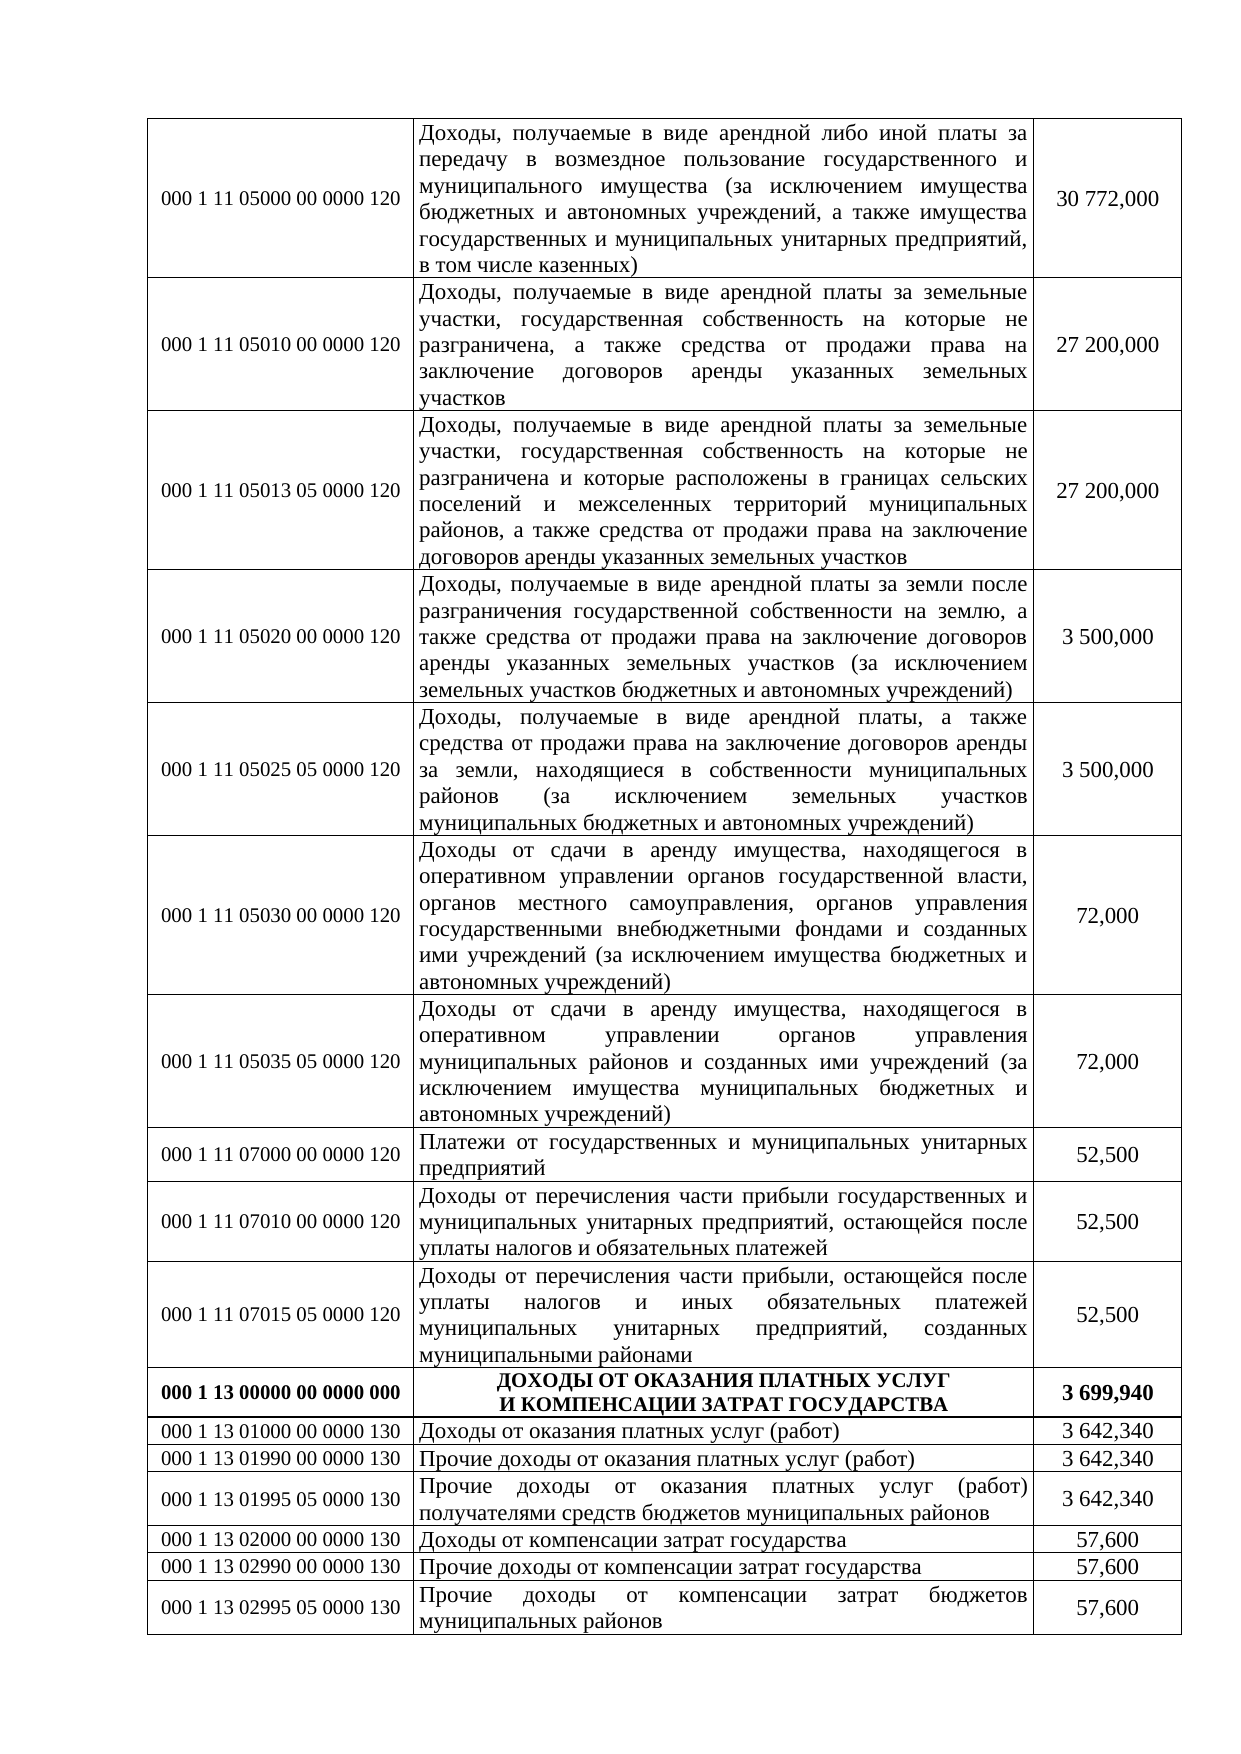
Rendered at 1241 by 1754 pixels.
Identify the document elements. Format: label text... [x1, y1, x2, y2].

table_cell Доходы, получаемые в виде арендной платы за земельные участки, государственная собственность на которые не разграничена и которые расположены в границах сельских поселений и межселенных территорий муниципальных районов, а также средства от продажи права на заключение договоров аренды указанных земельных участков [414, 411, 1033, 569]
table_cell 000 1 11 07000 00 0000 120 [148, 1128, 413, 1181]
table_cell 000 1 11 05000 00 0000 120 [148, 119, 413, 277]
table_cell Доходы, получаемые в виде арендной платы, а также средства от продажи права на заключение договоров аренды за земли, находящиеся в собственности муниципальных районов (за исключением земельных участков муниципальных бюджетных и автономных учреждений) [414, 703, 1033, 835]
table_cell 52,500 [1034, 1262, 1181, 1367]
table_cell Прочие доходы от компенсации затрат государства [414, 1553, 1033, 1580]
table_cell Доходы от оказания платных услуг (работ) [414, 1418, 1033, 1444]
table_cell 000 1 13 02995 05 0000 130 [148, 1581, 413, 1633]
table_cell 3 500,000 [1034, 570, 1181, 702]
table_cell 3 642,340 [1034, 1418, 1181, 1444]
table_cell 000 1 11 07015 05 0000 120 [148, 1262, 413, 1367]
table_cell 57,600 [1034, 1581, 1181, 1633]
table_cell 000 1 13 01995 05 0000 130 [148, 1472, 413, 1525]
table_cell 000 1 13 01000 00 0000 130 [148, 1418, 413, 1444]
table_cell 52,500 [1034, 1128, 1181, 1181]
table_cell 3 500,000 [1034, 703, 1181, 835]
table_cell 000 1 13 00000 00 0000 000 [148, 1368, 413, 1416]
table_cell 3 699,940 [1034, 1368, 1181, 1416]
table_cell Доходы от перечисления части прибыли, остающейся после уплаты налогов и иных обязательных платежей муниципальных унитарных предприятий, созданных муниципальными районами [414, 1262, 1033, 1367]
table_cell 000 1 13 02990 00 0000 130 [148, 1553, 413, 1580]
table_cell 57,600 [1034, 1526, 1181, 1552]
table_cell 000 1 11 05013 05 0000 120 [148, 411, 413, 569]
table_cell Прочие доходы от оказания платных услуг (работ) [414, 1445, 1033, 1471]
table_cell 3 642,340 [1034, 1472, 1181, 1525]
table_cell Прочие доходы от компенсации затрат бюджетов муниципальных районов [414, 1581, 1033, 1633]
table_cell 000 1 11 05025 05 0000 120 [148, 703, 413, 835]
table_cell Доходы от перечисления части прибыли государственных и муниципальных унитарных предприятий, остающейся после уплаты налогов и обязательных платежей [414, 1182, 1033, 1261]
table_cell 27 200,000 [1034, 411, 1181, 569]
table_cell Доходы от компенсации затрат государства [414, 1526, 1033, 1552]
table_cell 000 1 11 05030 00 0000 120 [148, 836, 413, 994]
table_cell 72,000 [1034, 995, 1181, 1127]
table_cell 000 1 11 05020 00 0000 120 [148, 570, 413, 702]
table_cell Доходы, получаемые в виде арендной платы за земельные участки, государственная собственность на которые не разграничена, а также средства от продажи права на заключение договоров аренды указанных земельных участков [414, 278, 1033, 410]
table_cell 30 772,000 [1034, 119, 1181, 277]
table_cell 3 642,340 [1034, 1445, 1181, 1471]
table_cell ДОХОДЫ ОТ ОКАЗАНИЯ ПЛАТНЫХ УСЛУГ И КОМПЕНСАЦИИ ЗАТРАТ ГОСУДАРСТВА [414, 1368, 1033, 1416]
table_cell Платежи от государственных и муниципальных унитарных предприятий [414, 1128, 1033, 1181]
table_cell Доходы от сдачи в аренду имущества, находящегося в оперативном управлении органов государственной власти, органов местного самоуправления, органов управления государственными внебюджетными фондами и созданных ими учреждений (за исключением имущества бюджетных и автономных учреждений) [414, 836, 1033, 994]
table_cell 000 1 13 01990 00 0000 130 [148, 1445, 413, 1471]
table_cell Прочие доходы от оказания платных услуг (работ) получателями средств бюджетов муниципальных районов [414, 1472, 1033, 1525]
table_cell 27 200,000 [1034, 278, 1181, 410]
table_cell 52,500 [1034, 1182, 1181, 1261]
table_cell 57,600 [1034, 1553, 1181, 1580]
table_cell Доходы от сдачи в аренду имущества, находящегося в оперативном управлении органов управления муниципальных районов и созданных ими учреждений (за исключением имущества муниципальных бюджетных и автономных учреждений) [414, 995, 1033, 1127]
table_cell 000 1 11 05010 00 0000 120 [148, 278, 413, 410]
table_cell 000 1 11 05035 05 0000 120 [148, 995, 413, 1127]
table_cell Доходы, получаемые в виде арендной либо иной платы за передачу в возмездное пользование государственного и муниципального имущества (за исключением имущества бюджетных и автономных учреждений, а также имущества государственных и муниципальных унитарных предприятий, в том числе казенных) [414, 119, 1033, 277]
table_cell Доходы, получаемые в виде арендной платы за земли после разграничения государственной собственности на землю, а также средства от продажи права на заключение договоров аренды указанных земельных участков (за исключением земельных участков бюджетных и автономных учреждений) [414, 570, 1033, 702]
table_cell 000 1 11 07010 00 0000 120 [148, 1182, 413, 1261]
table_cell 72,000 [1034, 836, 1181, 994]
table_cell 000 1 13 02000 00 0000 130 [148, 1526, 413, 1552]
